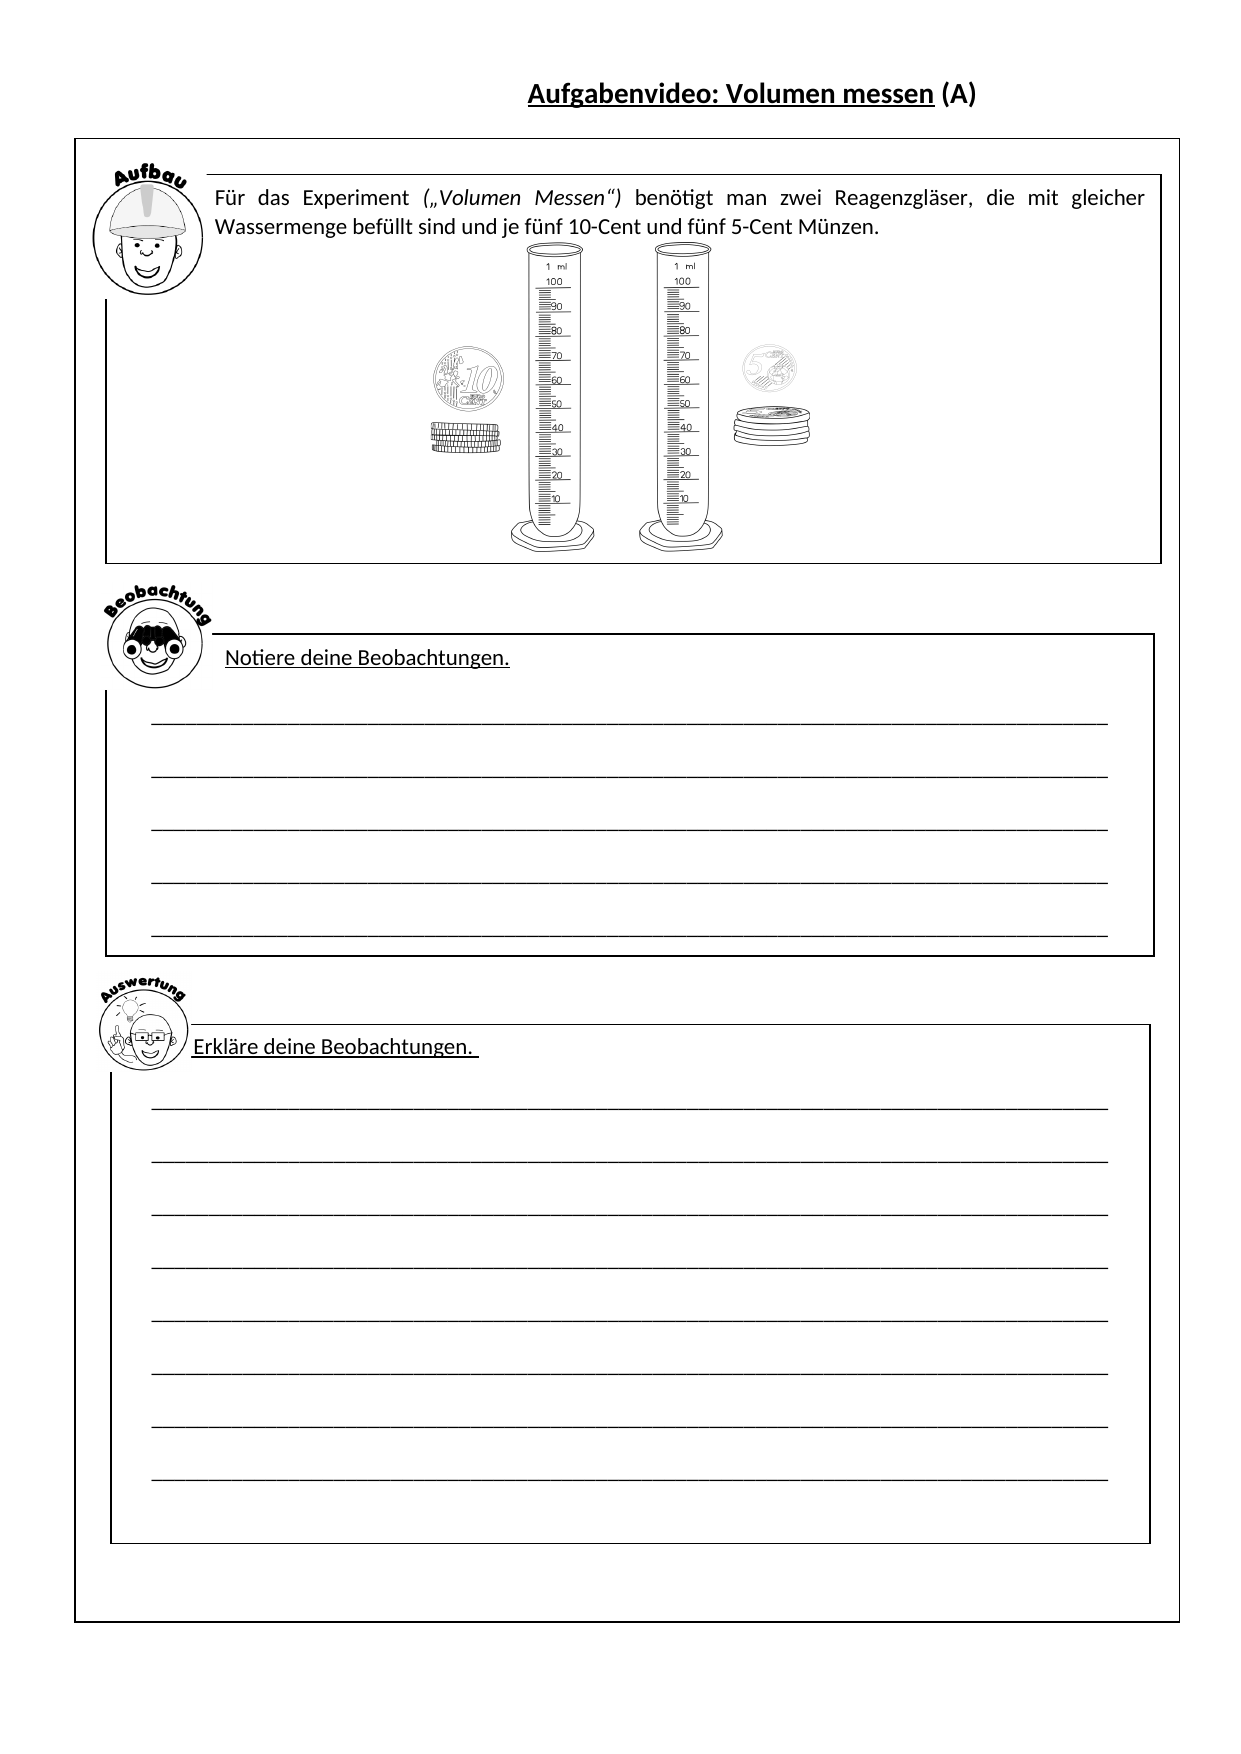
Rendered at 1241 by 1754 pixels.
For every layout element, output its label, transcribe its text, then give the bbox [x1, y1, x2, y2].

picture [101, 582, 213, 690]
picture [430, 242, 810, 552]
picture [90, 161, 207, 299]
text Aufgabenvideo: Volumen messen (A) [75, 75, 1165, 111]
picture [96, 971, 192, 1072]
